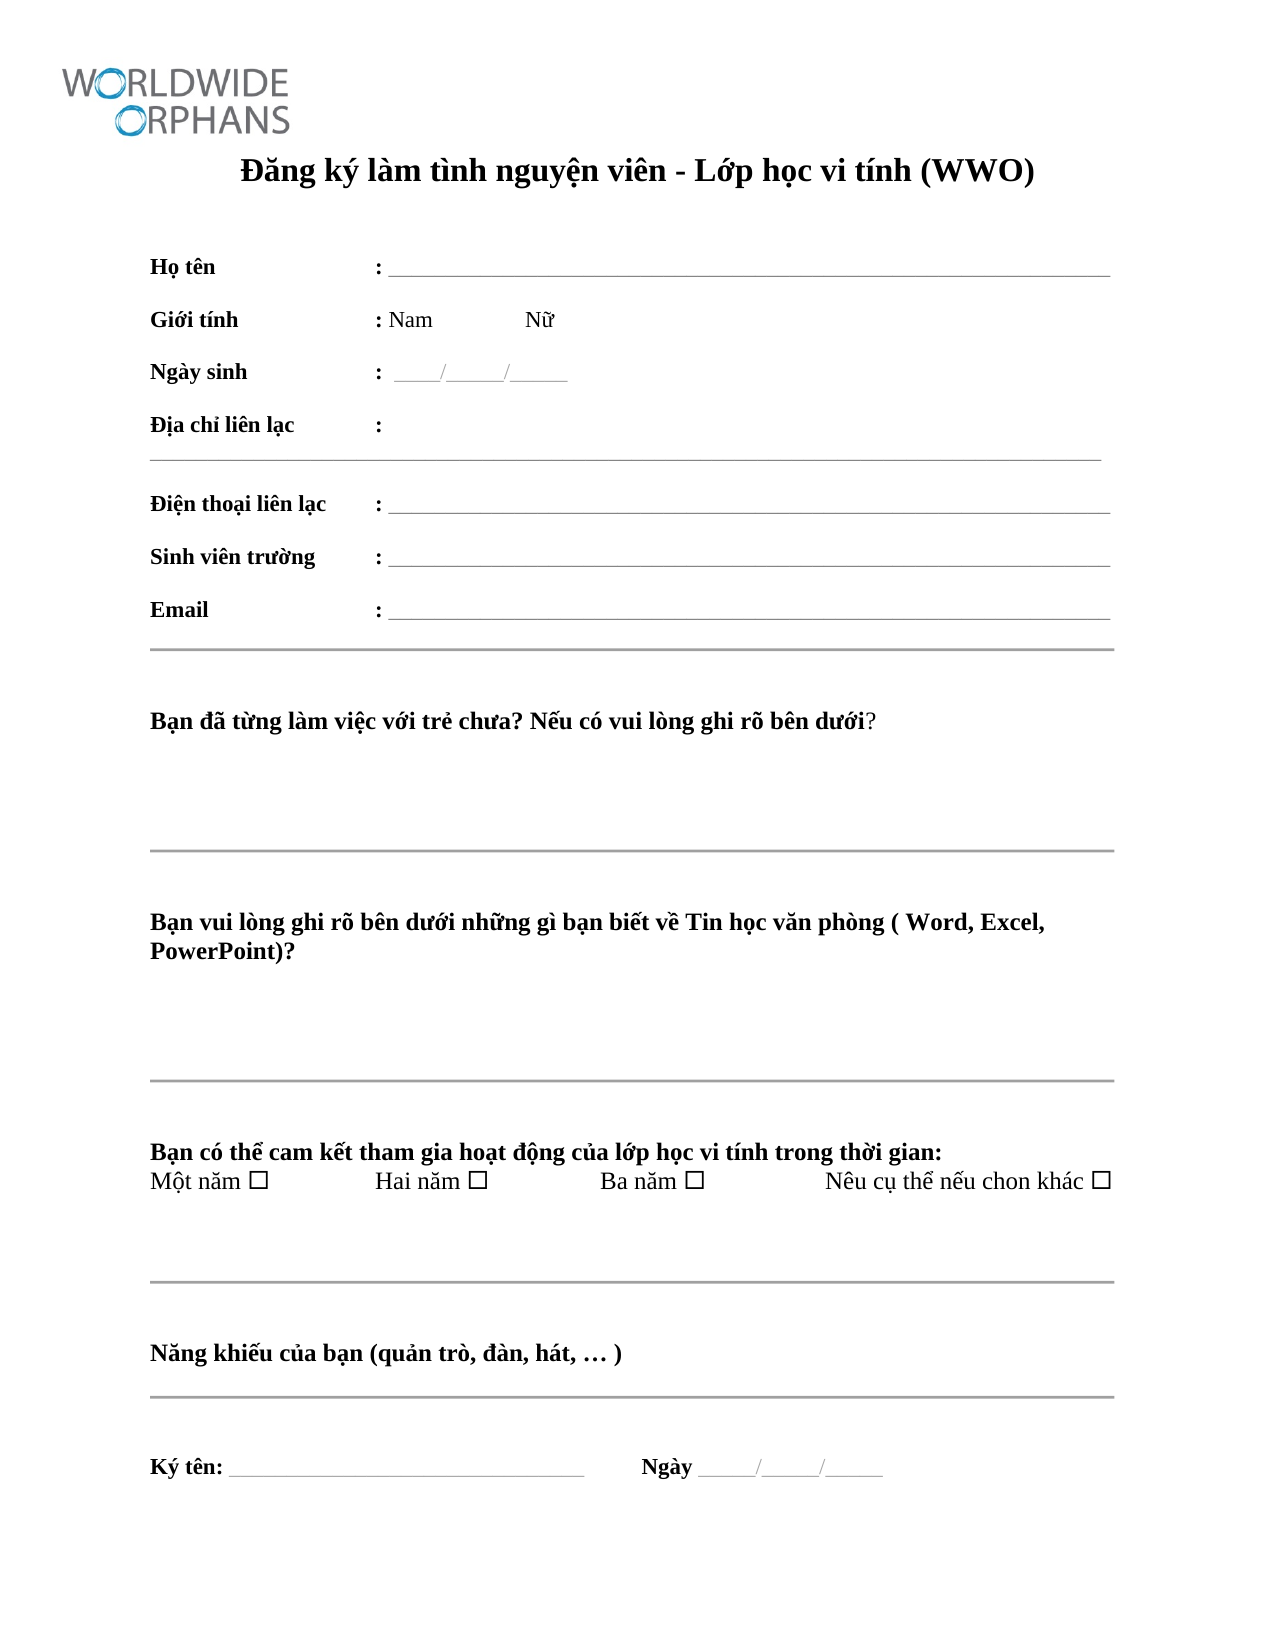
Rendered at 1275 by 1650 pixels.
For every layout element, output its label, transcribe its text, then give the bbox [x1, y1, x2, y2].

text Ngày sinh : ____/_____/_____ [150, 358, 1125, 385]
text Địa chỉ liên lạc : ___________________________________________________________________________________ [150, 411, 1125, 464]
text Giới tính : Nam  Nữ  [150, 306, 1125, 332]
text Bạn có thể cam kết tham gia hoạt động của lớp học vi tính trong thời gian: [150, 1137, 1125, 1166]
text Họ tên : _______________________________________________________________ [150, 253, 1125, 279]
text Đăng ký làm tình nguyện viên - Lớp học vi tính (WWO) [150, 150, 1125, 188]
text Email : _______________________________________________________________ [150, 596, 1125, 622]
text Ký tên: _______________________________ Ngày _____/_____/_____ [150, 1453, 1125, 1480]
text Điện thoại liên lạc : _______________________________________________________________ [150, 490, 1125, 517]
text Năng khiếu của bạn (quản trò, đàn, hát, … ) [150, 1338, 1125, 1367]
text Bạn đã từng làm việc với trẻ chưa? Nếu có vui lòng ghi rõ bên dưới? [150, 706, 1125, 734]
text Một năm Hai năm Ba năm Nêu cụ thể nếu chon khác [150, 1166, 1125, 1194]
text Sinh viên trường : _______________________________________________________________ [150, 543, 1125, 569]
text Bạn vui lòng ghi rõ bên dưới những gì bạn biết về Tin học văn phòng ( Word, Excel, PowerPoint)? [150, 907, 1125, 964]
picture [57, 57, 294, 147]
